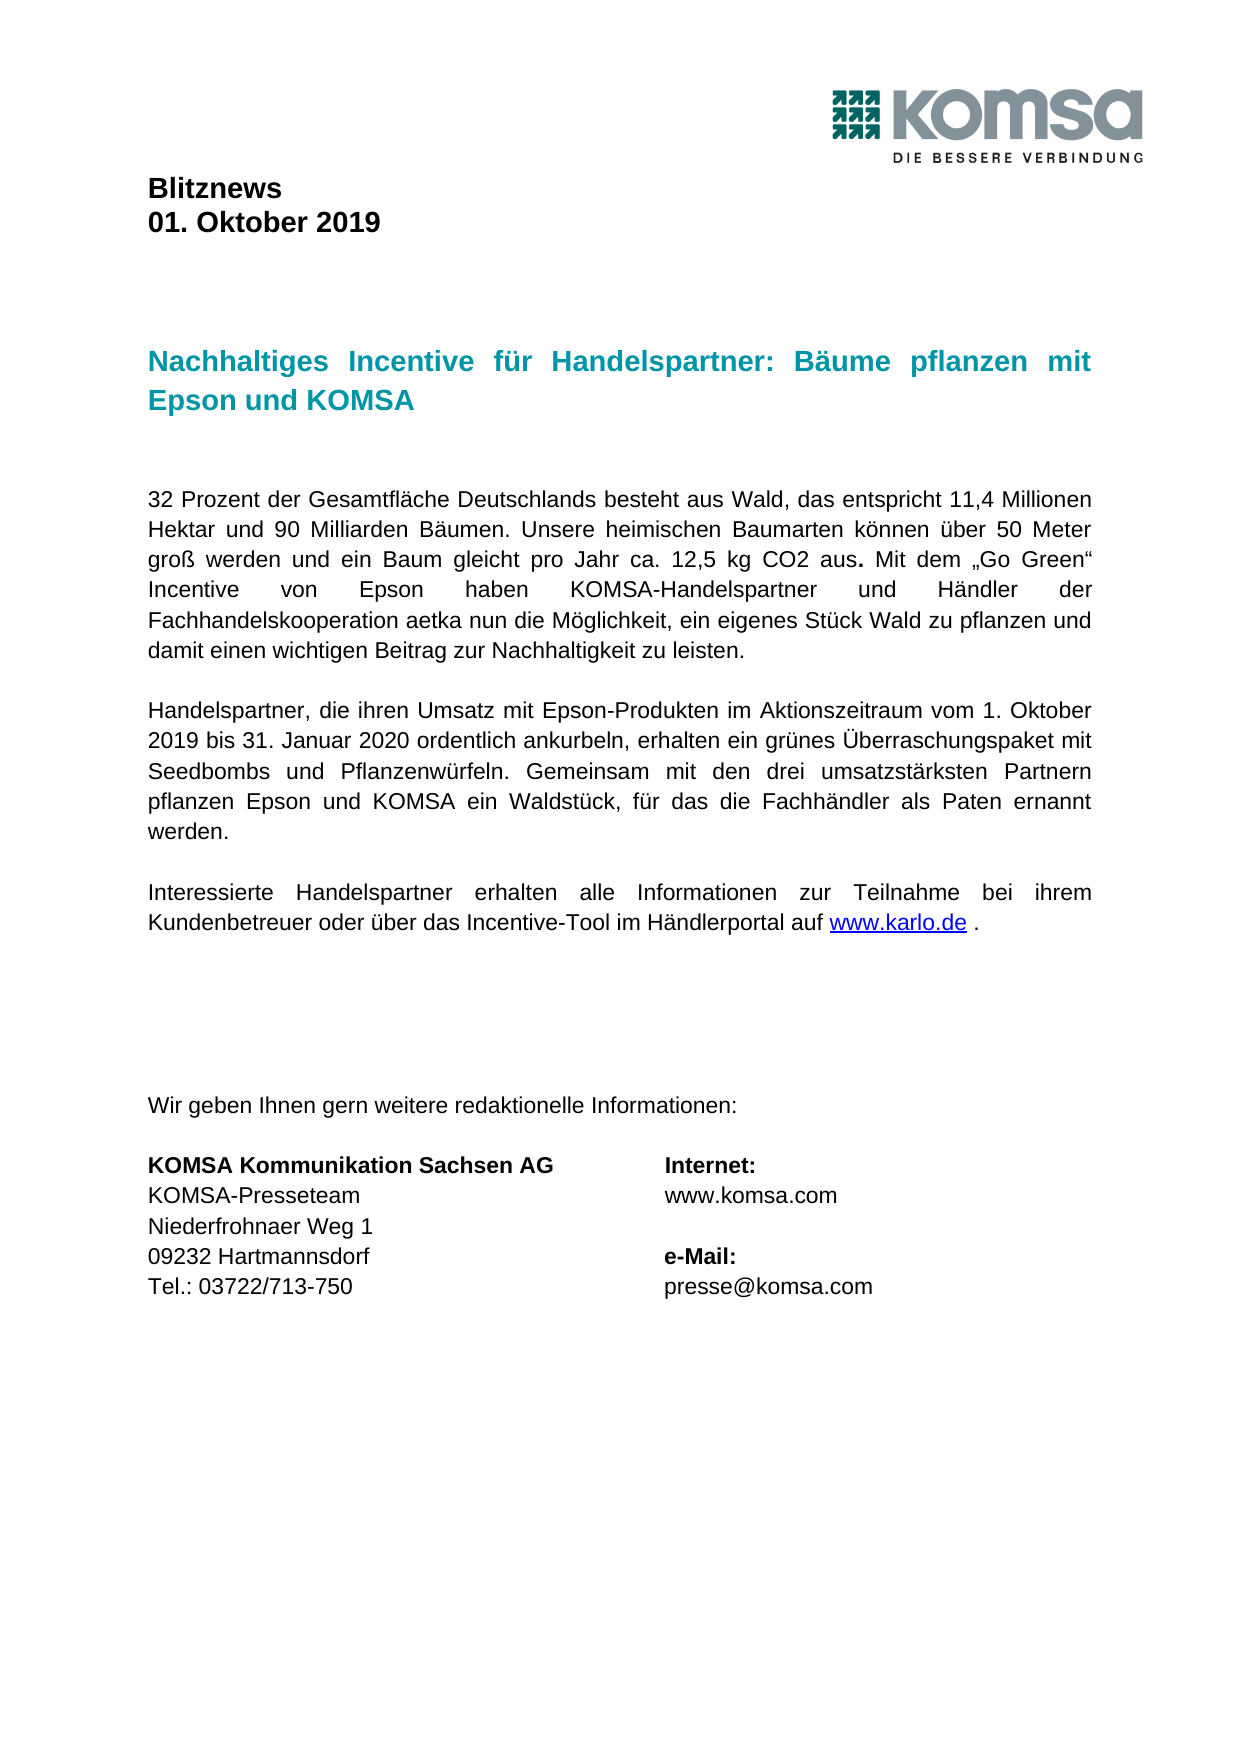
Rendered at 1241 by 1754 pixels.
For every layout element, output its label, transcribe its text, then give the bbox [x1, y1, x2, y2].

text KOMSA-Presseteam www.komsa.com Niederfrohnaer Weg 1 [148, 1182, 1092, 1239]
text Wir geben Ihnen gern weitere redaktionelle Informationen: [148, 1092, 1092, 1118]
text Nachhaltiges Incentive für Handelspartner: Bäume pflanzen mit Epson und KOMSA [148, 344, 1092, 416]
text Handelspartner, die ihren Umsatz mit Epson-Produkten im Aktionszeitraum vom 1. Oktober 2019 bis 31. Januar 2020 ordentlich ankurbeln, erhalten ein grünes Überraschungspaket mit Seedbombs und Pflanzenwürfeln. Gemeinsam mit den drei umsatzstärksten Partnern pflanzen Epson und KOMSA ein Waldstück, für das die Fachhändler als Paten ernannt werden. [148, 697, 1092, 844]
text KOMSA Kommunikation Sachsen AG Internet: [148, 1152, 1092, 1179]
text 09232 Hartmannsdorf e-Mail: Tel.: 03722/713-750 presse@komsa.com [148, 1243, 1092, 1299]
text Interessierte Handelspartner erhalten alle Informationen zur Teilnahme bei ihrem Kundenbetreuer oder über das Incentive-Tool im Händlerportal auf www.karlo.de . [148, 905, 1092, 935]
picture [832, 89, 1143, 163]
text 32 Prozent der Gesamtfläche Deutschlands besteht aus Wald, das entspricht 11,4 Millionen Hektar und 90 Milliarden Bäumen. Unsere heimischen Baumarten können über 50 Meter groß werden und ein Baum gleicht pro Jahr ca. 12,5 kg CO2 aus. Mit dem „Go Green“ Incentive von Epson haben KOMSA-Handelspartner und Händler der Fachhandelskooperation aetka nun die Möglichkeit, ein eigenes Stück Wald zu pflanzen und damit einen wichtigen Beitrag zur Nachhaltigkeit zu leisten. [148, 486, 1092, 663]
